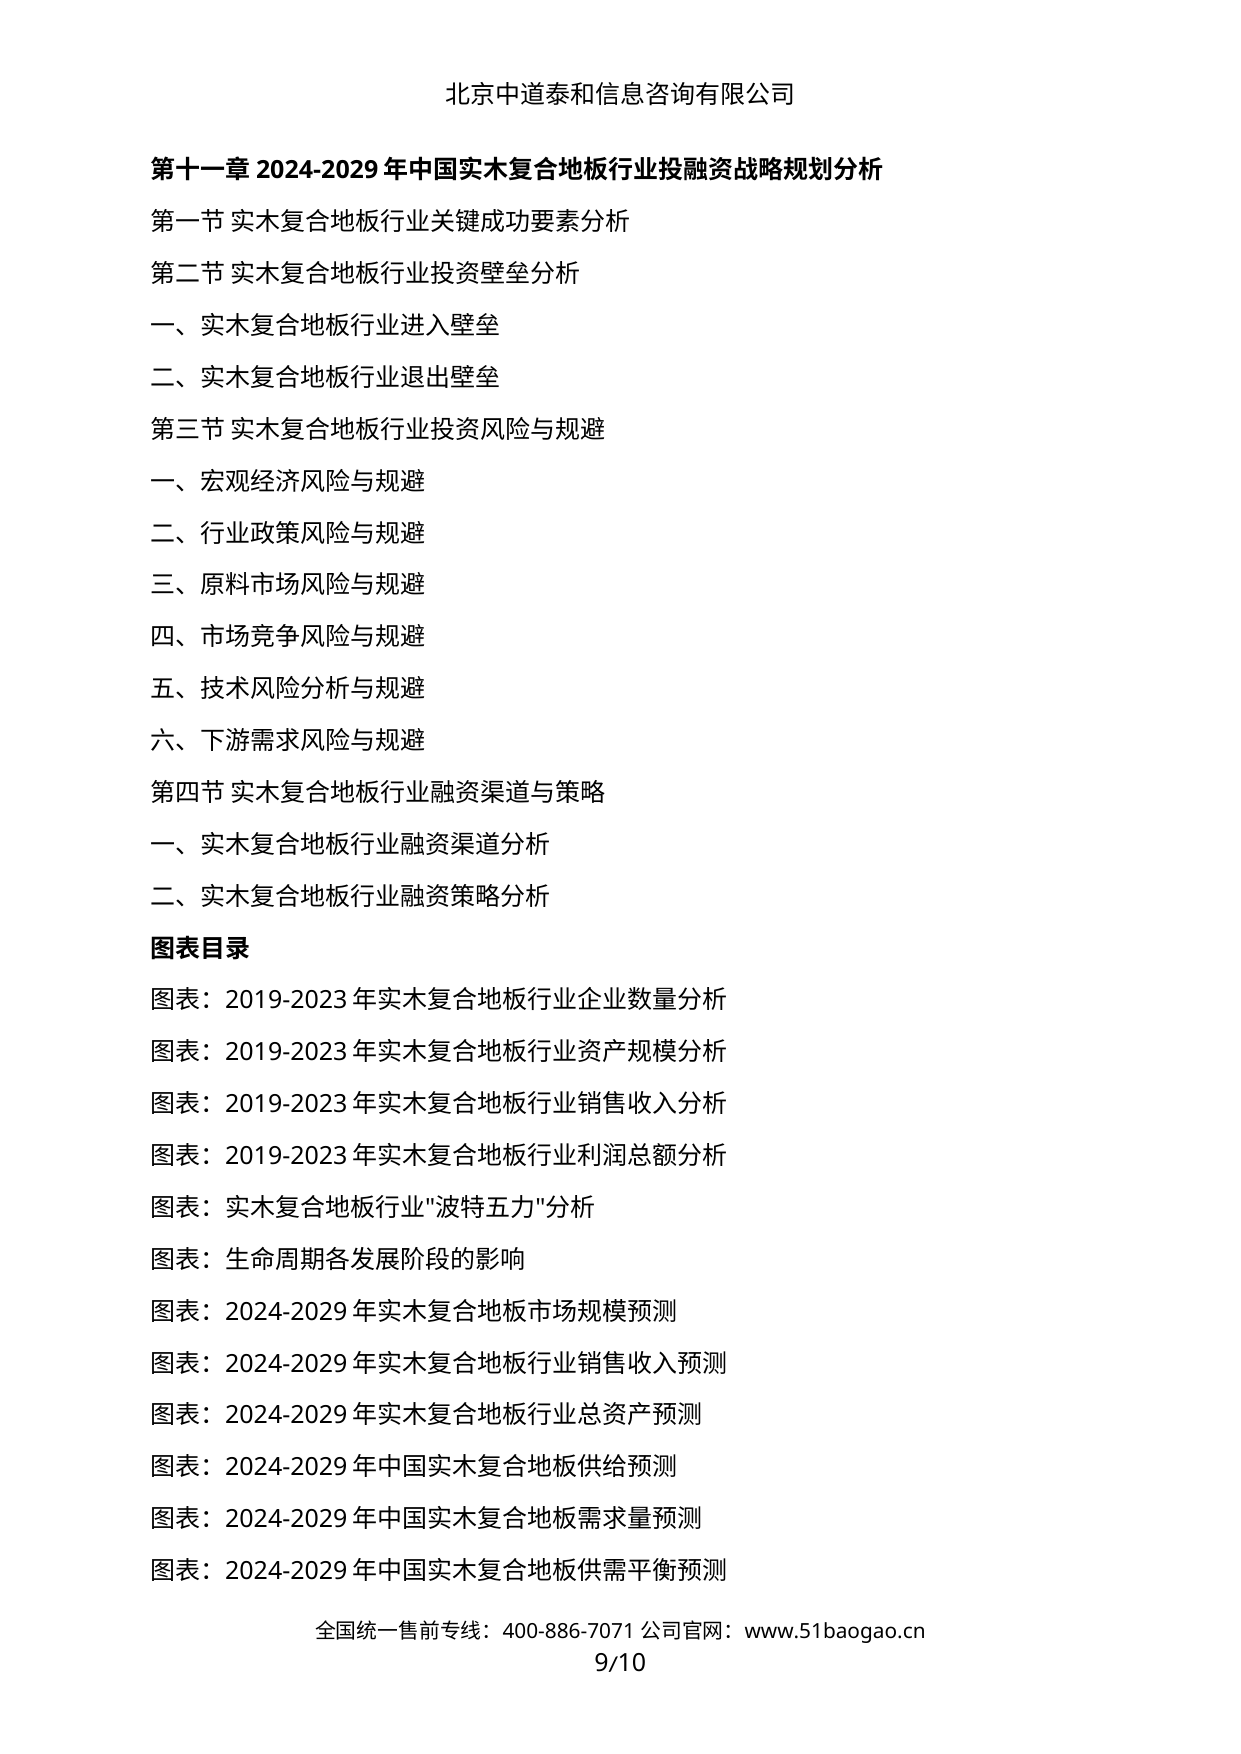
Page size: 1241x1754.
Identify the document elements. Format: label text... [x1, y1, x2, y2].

text 图表目录 [150, 928, 1090, 964]
text 图表：2024-2029年中国实木复合地板需求量预测 [150, 1499, 1090, 1535]
text 图表：2024-2029年实木复合地板行业总资产预测 [150, 1395, 1090, 1431]
text 二、实木复合地板行业融资策略分析 [150, 876, 1090, 912]
text 二、实木复合地板行业退出壁垒 [150, 357, 1090, 394]
text 图表：2024-2029年实木复合地板行业销售收入预测 [150, 1343, 1090, 1379]
text 第二节 实木复合地板行业投资壁垒分析 [150, 254, 1090, 290]
text 图表：2024-2029年中国实木复合地板供需平衡预测 [150, 1551, 1090, 1587]
text 六、下游需求风险与规避 [150, 721, 1090, 757]
text 一、宏观经济风险与规避 [150, 461, 1090, 497]
text 图表：2019-2023年实木复合地板行业销售收入分析 [150, 1084, 1090, 1120]
text 图表：实木复合地板行业"波特五力"分析 [150, 1187, 1090, 1224]
text 第四节 实木复合地板行业融资渠道与策略 [150, 772, 1090, 809]
text 图表：2019-2023年实木复合地板行业利润总额分析 [150, 1136, 1090, 1172]
text 图表：2024-2029年实木复合地板市场规模预测 [150, 1291, 1090, 1327]
text 图表：2024-2029年中国实木复合地板供给预测 [150, 1447, 1090, 1483]
text 图表：生命周期各发展阶段的影响 [150, 1239, 1090, 1276]
text 第十一章 2024-2029年中国实木复合地板行业投融资战略规划分析 [150, 150, 1090, 186]
text 三、原料市场风险与规避 [150, 565, 1090, 601]
text 图表：2019-2023年实木复合地板行业资产规模分析 [150, 1032, 1090, 1068]
text 二、行业政策风险与规避 [150, 513, 1090, 549]
text 五、技术风险分析与规避 [150, 669, 1090, 705]
text 四、市场竞争风险与规避 [150, 617, 1090, 653]
text 一、实木复合地板行业进入壁垒 [150, 306, 1090, 342]
text 第三节 实木复合地板行业投资风险与规避 [150, 409, 1090, 446]
text 第一节 实木复合地板行业关键成功要素分析 [150, 202, 1090, 238]
text 图表：2019-2023年实木复合地板行业企业数量分析 [150, 980, 1090, 1016]
text 一、实木复合地板行业融资渠道分析 [150, 824, 1090, 861]
